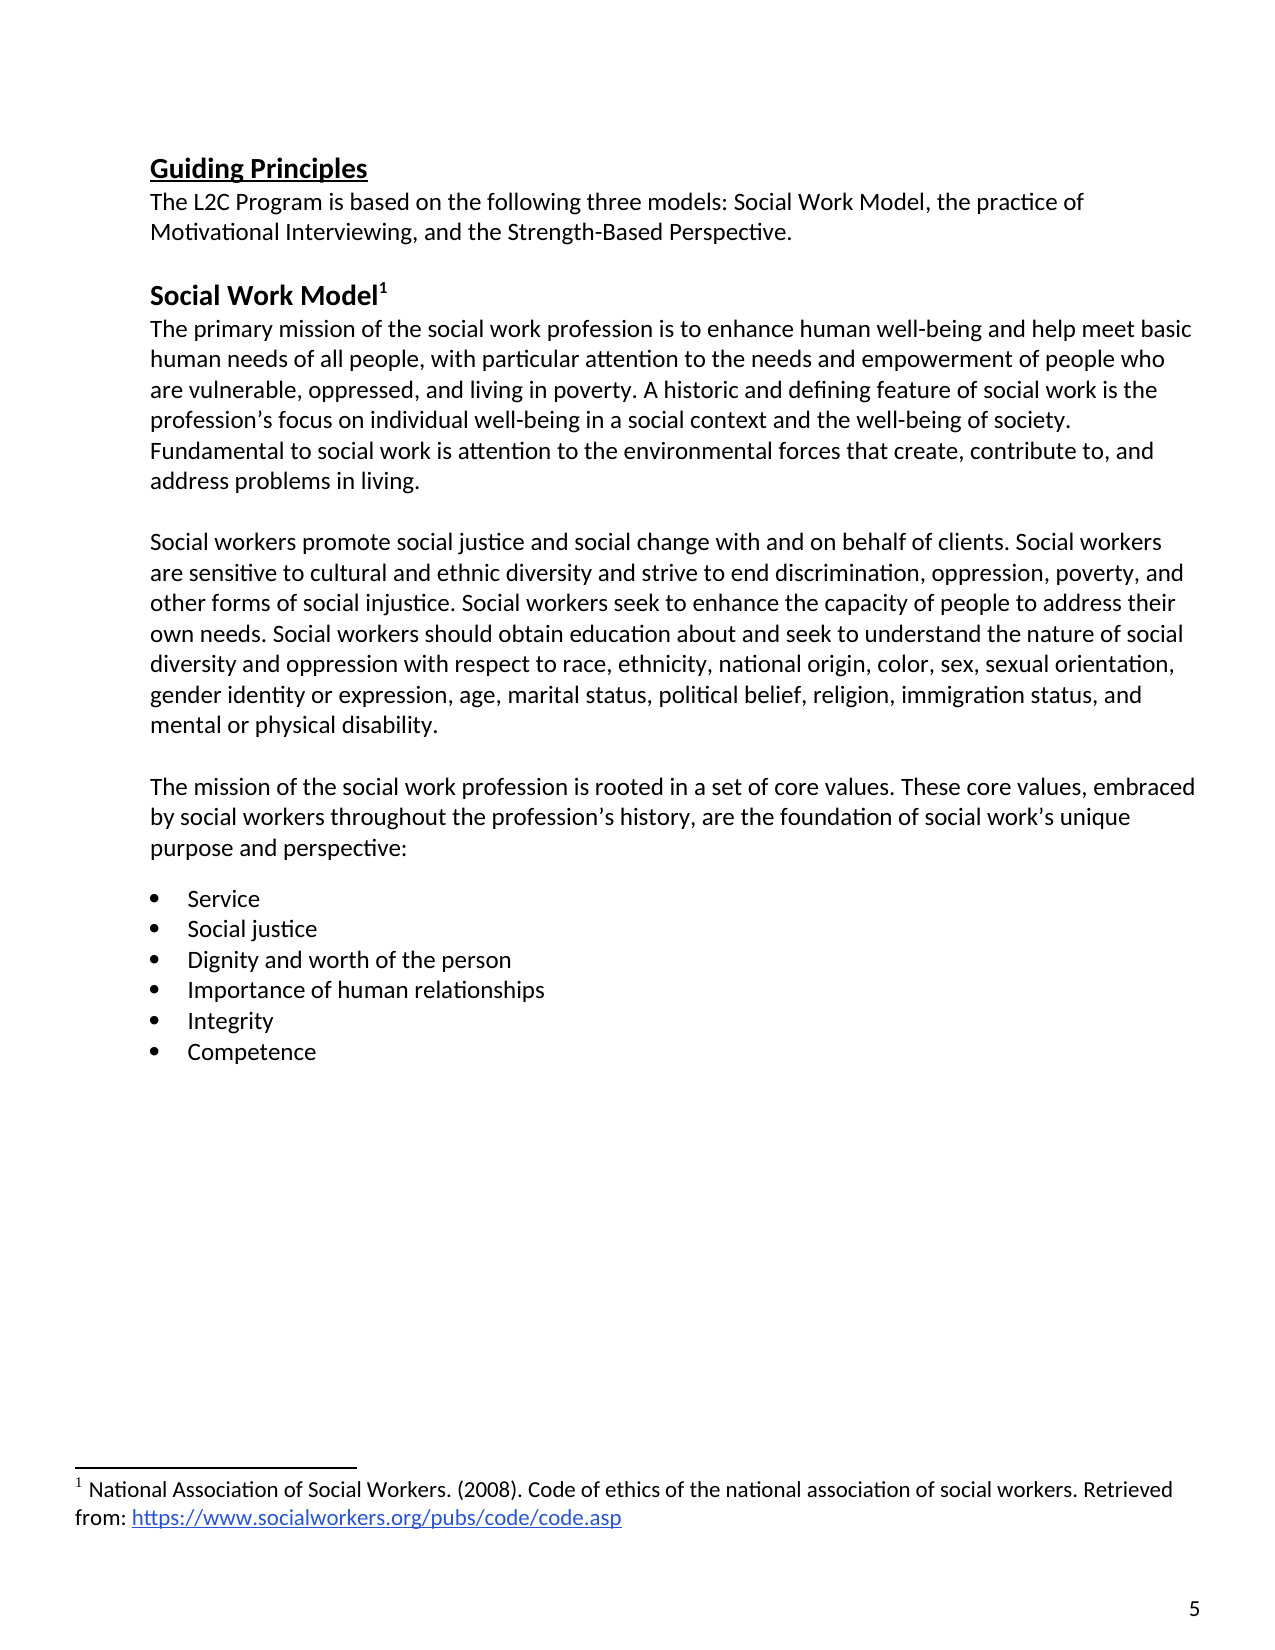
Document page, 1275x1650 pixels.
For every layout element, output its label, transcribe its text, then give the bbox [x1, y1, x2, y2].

text The primary mission of the social work profession is to enhance human well-being and help meet basic human needs of all people, with particular attention to the needs and empowerment of people who are vulnerable, oppressed, and living in poverty. A historic and defining feature of social work is the profession’s focus on individual well-being in a social context and the well-being of society. Fundamental to social work is attention to the environmental forces that create, contribute to, and address problems in living. [150, 313, 1200, 496]
text The mission of the social work profession is rooted in a set of core values. These core values, embraced by social workers throughout the profession’s history, are the foundation of social work’s unique purpose and perspective: [150, 771, 1200, 862]
text Social workers promote social justice and social change with and on behalf of clients. Social workers are sensitive to cultural and ethnic diversity and strive to end discrimination, oppression, poverty, and other forms of social injustice. Social workers seek to enhance the capacity of people to address their own needs. Social workers should obtain education about and seek to understand the nature of social diversity and oppression with respect to race, ethnicity, national origin, color, sex, sexual orientation, gender identity or expression, age, marital status, political belief, religion, immigration status, and mental or physical disability. [150, 526, 1200, 740]
list Dignity and worth of the person [150, 944, 1200, 974]
text Social Work Model [150, 277, 1200, 313]
text The L2C Program is based on the following three models: Social Work Model, the practice of Motivational Interviewing, and the Strength-Based Perspective. [150, 186, 1200, 247]
list Integrity [150, 1005, 1200, 1036]
list Service [150, 883, 1200, 913]
list Competence [150, 1036, 1200, 1066]
text Guiding Principles [150, 150, 1200, 186]
list Social justice [150, 913, 1200, 944]
list Importance of human relationships [150, 974, 1200, 1005]
